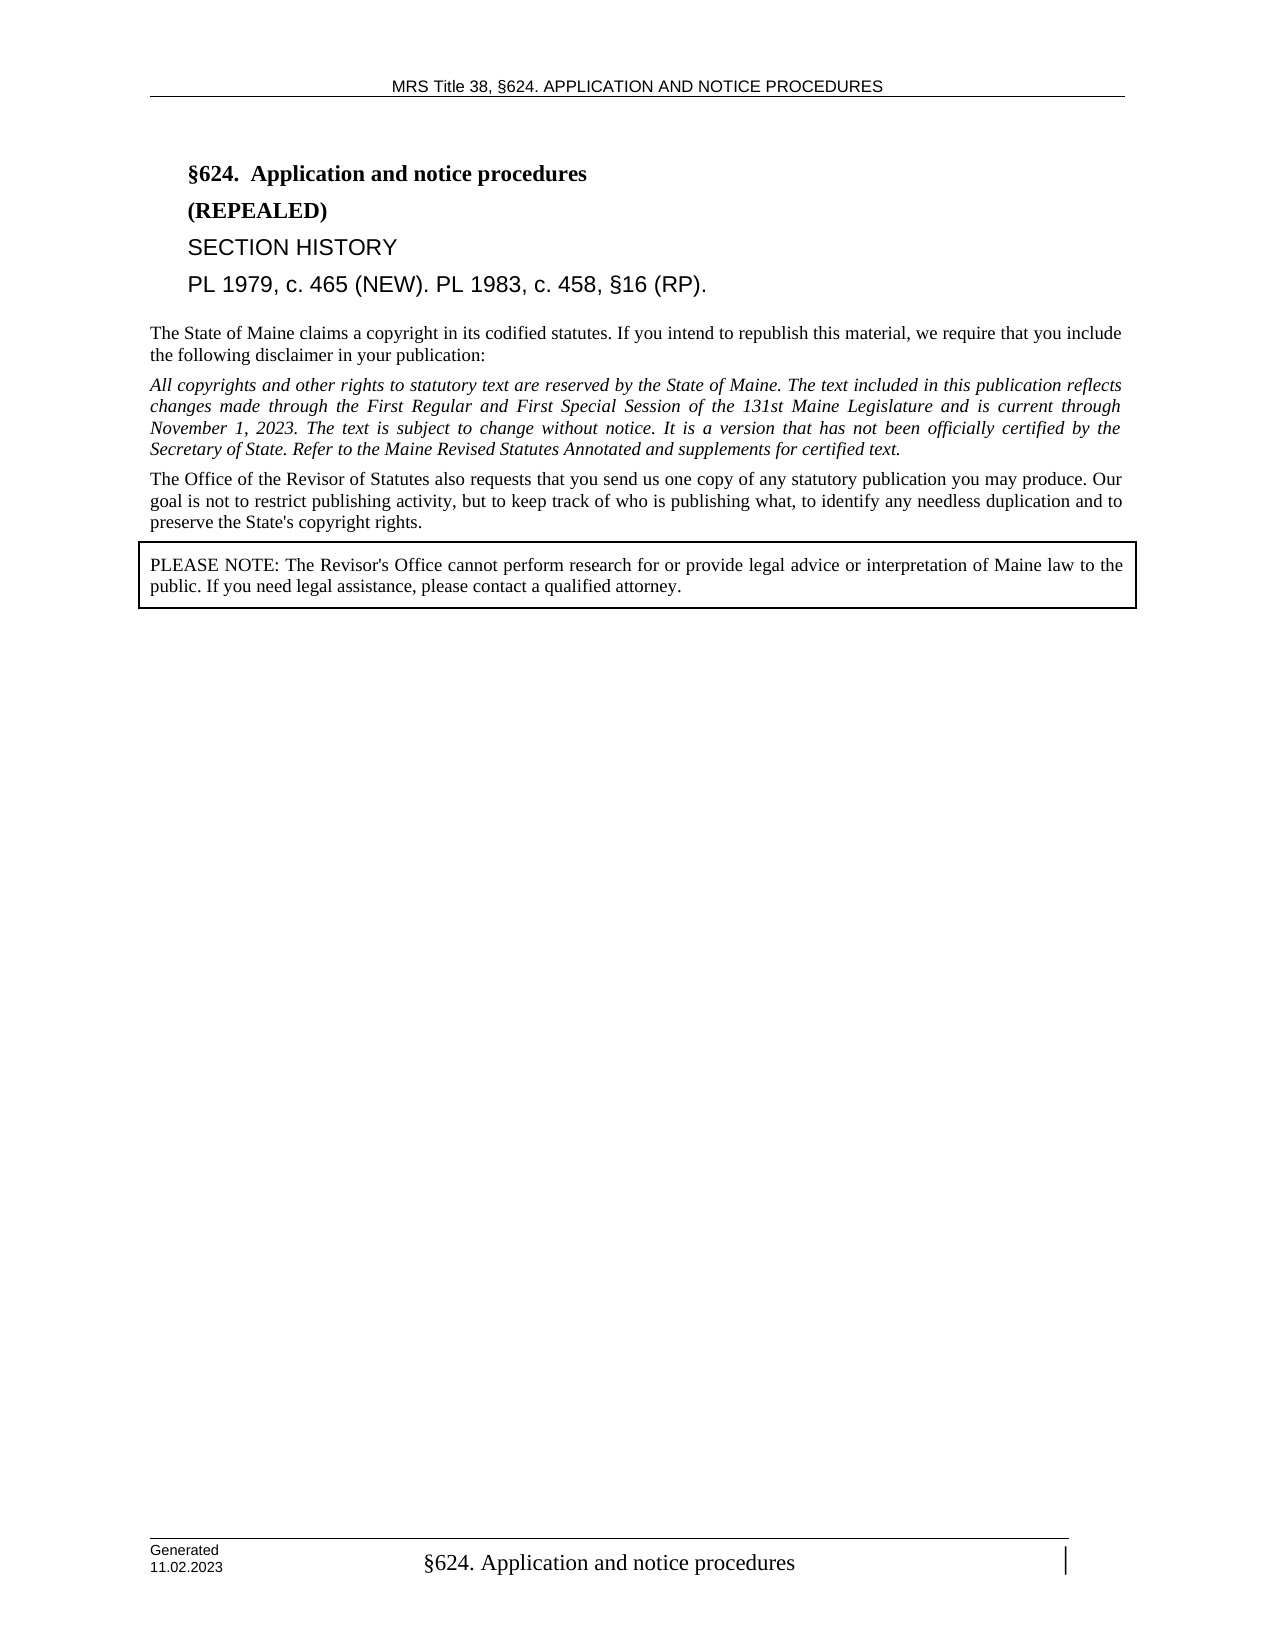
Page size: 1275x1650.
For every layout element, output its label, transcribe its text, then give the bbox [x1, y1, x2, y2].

text PL 1979, c. 465 (NEW). PL 1983, c. 458, §16 (RP). [187, 271, 1125, 297]
text PLEASE NOTE: The Revisor's Office cannot perform research for or provide legal advice or interpretation of Maine law to the public. If you need legal assistance, please contact a qualified attorney. [140, 543, 1135, 607]
text The Office of the Revisor of Statutes also requests that you send us one copy of any statutory publication you may produce. Our goal is not to restrict publishing activity, but to keep track of who is publishing what, to identify any needless duplication and to preserve the State's copyright rights. [150, 468, 1125, 533]
text The State of Maine claims a copyright in its codified statutes. If you intend to republish this material, we require that you include the following disclaimer in your publication: [150, 322, 1125, 365]
text All copyrights and other rights to statutory text are reserved by the State of Maine. The text included in this publication reflects changes made through the First Regular and First Special Session of the 131st Maine Legislature and is current through November 1, 2023 . The text is subject to change without notice. It is a version that has not been officially certified by the Secretary of State. Refer to the Maine Revised Statutes Annotated and supplements for certified text. [150, 373, 1125, 460]
text SECTION HISTORY [187, 234, 1125, 260]
text §624. Application and notice procedures [187, 160, 1125, 187]
text (REPEALED) [187, 197, 1125, 223]
